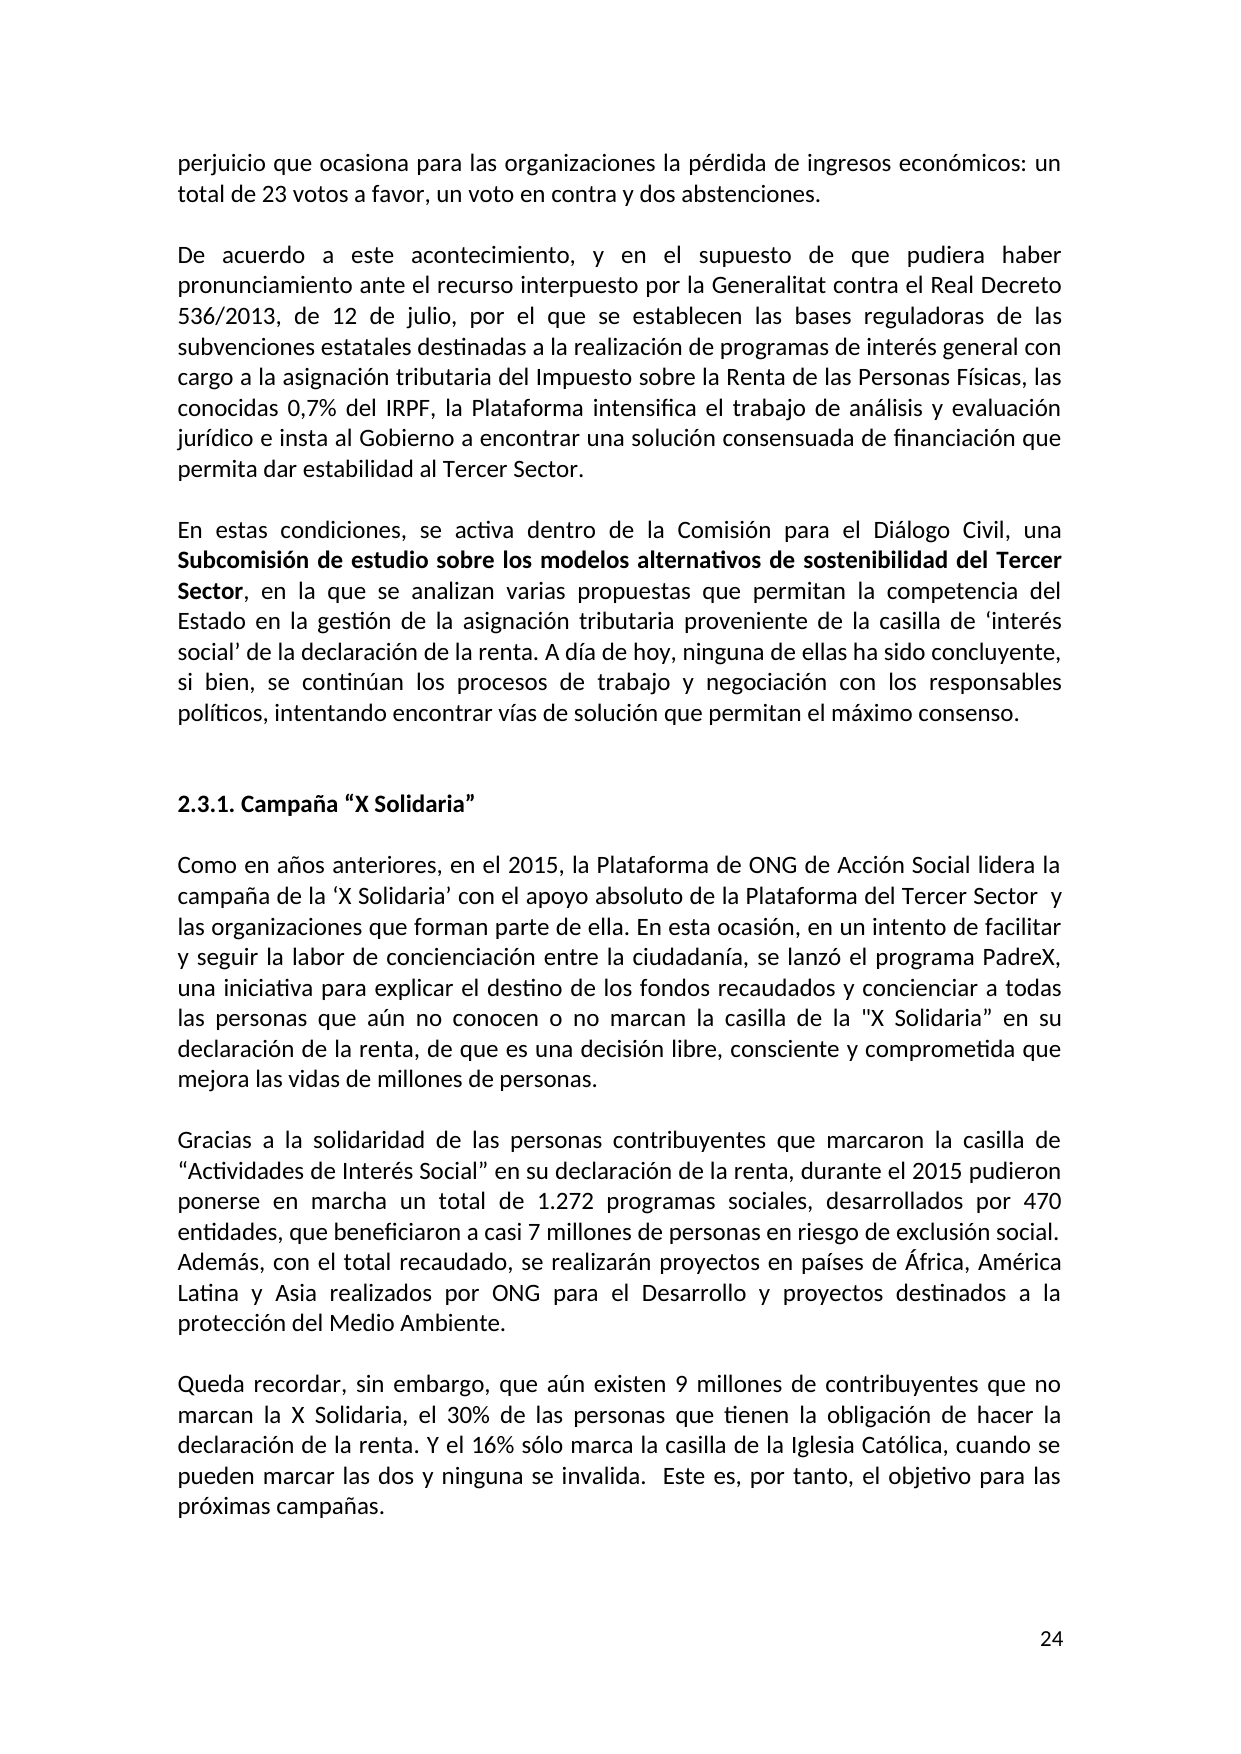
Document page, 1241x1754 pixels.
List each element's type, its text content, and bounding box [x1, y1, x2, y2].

text Queda recordar, sin embargo, que aún existen 9 millones de contribuyentes que no marcan la X Solidaria, el 30% de las personas que tienen la obligación de hacer la declaración de la renta. Y el 16% sólo marca la casilla de la Iglesia Católica, cuando se pueden marcar las dos y ninguna se invalida. Este es, por tanto, el objetivo para las próximas campañas. [177, 1368, 1063, 1521]
text En estas condiciones, se activa dentro de la Comisión para el Diálogo Civil, una Subcomisión de estudio sobre los modelos alternativos de sostenibilidad del Tercer Sector, en la que se analizan varias propuestas que permitan la competencia del Estado en la gestión de la asignación tributaria proveniente de la casilla de ‘interés social’ de la declaración de la renta. A día de hoy, ninguna de ellas ha sido concluyente, si bien, se continúan los procesos de trabajo y negociación con los responsables políticos, intentando encontrar vías de solución que permitan el máximo consenso. [177, 514, 1063, 727]
text De acuerdo a este acontecimiento, y en el supuesto de que pudiera haber pronunciamiento ante el recurso interpuesto por la Generalitat contra el Real Decreto 536/2013, de 12 de julio, por el que se establecen las bases reguladoras de las subvenciones estatales destinadas a la realización de programas de interés general con cargo a la asignación tributaria del Impuesto sobre la Renta de las Personas Físicas, las conocidas 0,7% del IRPF, la Plataforma intensifica el trabajo de análisis y evaluación jurídico e insta al Gobierno a encontrar una solución consensuada de financiación que permita dar estabilidad al Tercer Sector. [177, 239, 1063, 483]
text Gracias a la solidaridad de las personas contribuyentes que marcaron la casilla de “Actividades de Interés Social” en su declaración de la renta, durante el 2015 pudieron ponerse en marcha un total de 1.272 programas sociales, desarrollados por 470 entidades, que beneficiaron a casi 7 millones de personas en riesgo de exclusión social. [177, 1124, 1063, 1246]
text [177, 148, 1063, 209]
text Además, con el total recaudado, se realizarán proyectos en países de África, América Latina y Asia realizados por ONG para el Desarrollo y proyectos destinados a la protección del Medio Ambiente. [177, 1246, 1063, 1338]
text 2.3.1. Campaña “X Solidaria” [177, 788, 1063, 819]
text Como en años anteriores, en el 2015, la Plataforma de ONG de Acción Social lidera la campaña de la ‘X Solidaria’ con el apoyo absoluto de la Plataforma del Tercer Sector y las organizaciones que forman parte de ella. En esta ocasión, en un intento de facilitar y seguir la labor de concienciación entre la ciudadanía, se lanzó el programa PadreX, una iniciativa para explicar el destino de los fondos recaudados y concienciar a todas las personas que aún no conocen o no marcan la casilla de la "X Solidaria” en su declaración de la renta, de que es una decisión libre, consciente y comprometida que mejora las vidas de millones de personas. [177, 849, 1063, 1094]
